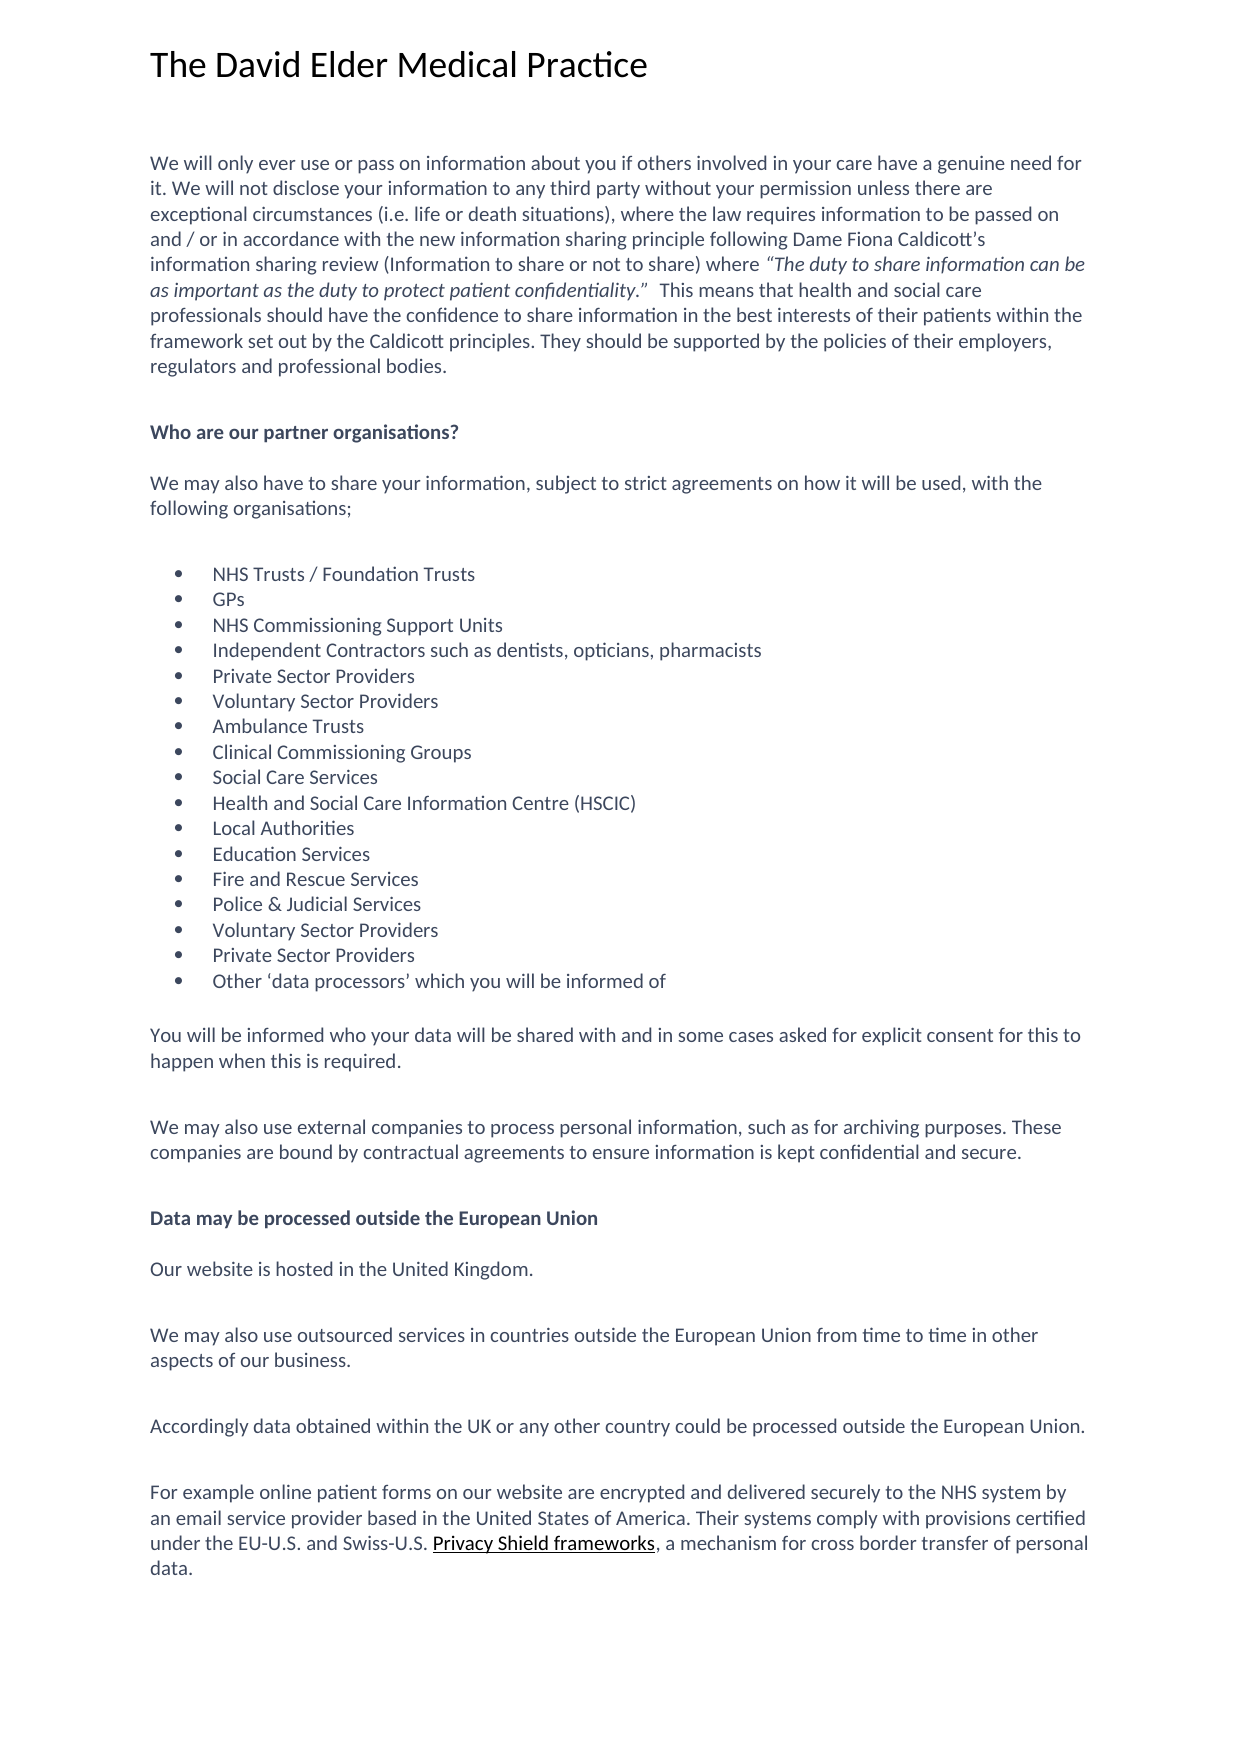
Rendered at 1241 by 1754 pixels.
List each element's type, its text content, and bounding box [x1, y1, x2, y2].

list Ambulance Trusts [175, 714, 1090, 739]
list NHS Commissioning Support Units [175, 612, 1090, 637]
text Accordingly data obtained within the UK or any other country could be processed outside the European Union. [150, 1413, 1090, 1439]
text We may also have to share your information, subject to strict agreements on how it will be used, with the following organisations; [150, 470, 1090, 521]
list Voluntary Sector Providers [175, 688, 1090, 714]
list Private Sector Providers [175, 942, 1090, 968]
text We may also use outsourced services in countries outside the European Union from time to time in other aspects of our business. [150, 1322, 1090, 1373]
text We may also use external companies to process personal information, such as for archiving purposes. These companies are bound by contractual agreements to ensure information is kept confidential and secure. [150, 1114, 1090, 1165]
list Local Authorities [175, 815, 1090, 841]
list Health and Social Care Information Centre (HSCIC) [175, 790, 1090, 815]
text For example online patient forms on our website are encrypted and delivered securely to the NHS system by an email service provider based in the United States of America. Their systems comply with provisions certified under the EU-U.S. and Swiss-U.S. Privacy Shield frameworks, a mechanism for cross border transfer of personal data. [150, 1479, 1090, 1581]
text You will be informed who your data will be shared with and in some cases asked for explicit consent for this to happen when this is required. [150, 1022, 1090, 1073]
list Voluntary Sector Providers [175, 917, 1090, 942]
list Independent Contractors such as dentists, opticians, pharmacists [175, 637, 1090, 663]
list Clinical Commissioning Groups [175, 739, 1090, 764]
text Who are our partner organisations? [150, 419, 1090, 445]
list Social Care Services [175, 764, 1090, 790]
list GPs [175, 587, 1090, 612]
text Our website is hosted in the United Kingdom. [150, 1256, 1090, 1281]
list Other ‘data processors’ which you will be informed of [175, 968, 1090, 993]
list NHS Trusts / Foundation Trusts [175, 561, 1090, 587]
text We will only ever use or pass on information about you if others involved in your care have a genuine need for it. We will not disclose your information to any third party without your permission unless there are exceptional circumstances (i.e. life or death situations), where the law requires information to be passed on and / or in accordance with the new information sharing principle following Dame Fiona Caldicott’s information sharing review (Information to share or not to share) where “The duty to share information can be as important as the duty to protect patient confidentiality.” This means that health and social care professionals should have the confidence to share information in the best interests of their patients within the framework set out by the Caldicott principles. They should be supported by the policies of their employers, regulators and professional bodies. [150, 150, 1090, 379]
list Police & Judicial Services [175, 892, 1090, 917]
text Data may be processed outside the European Union [150, 1205, 1090, 1231]
list Private Sector Providers [175, 663, 1090, 688]
list Education Services [175, 841, 1090, 866]
list Fire and Rescue Services [175, 866, 1090, 892]
